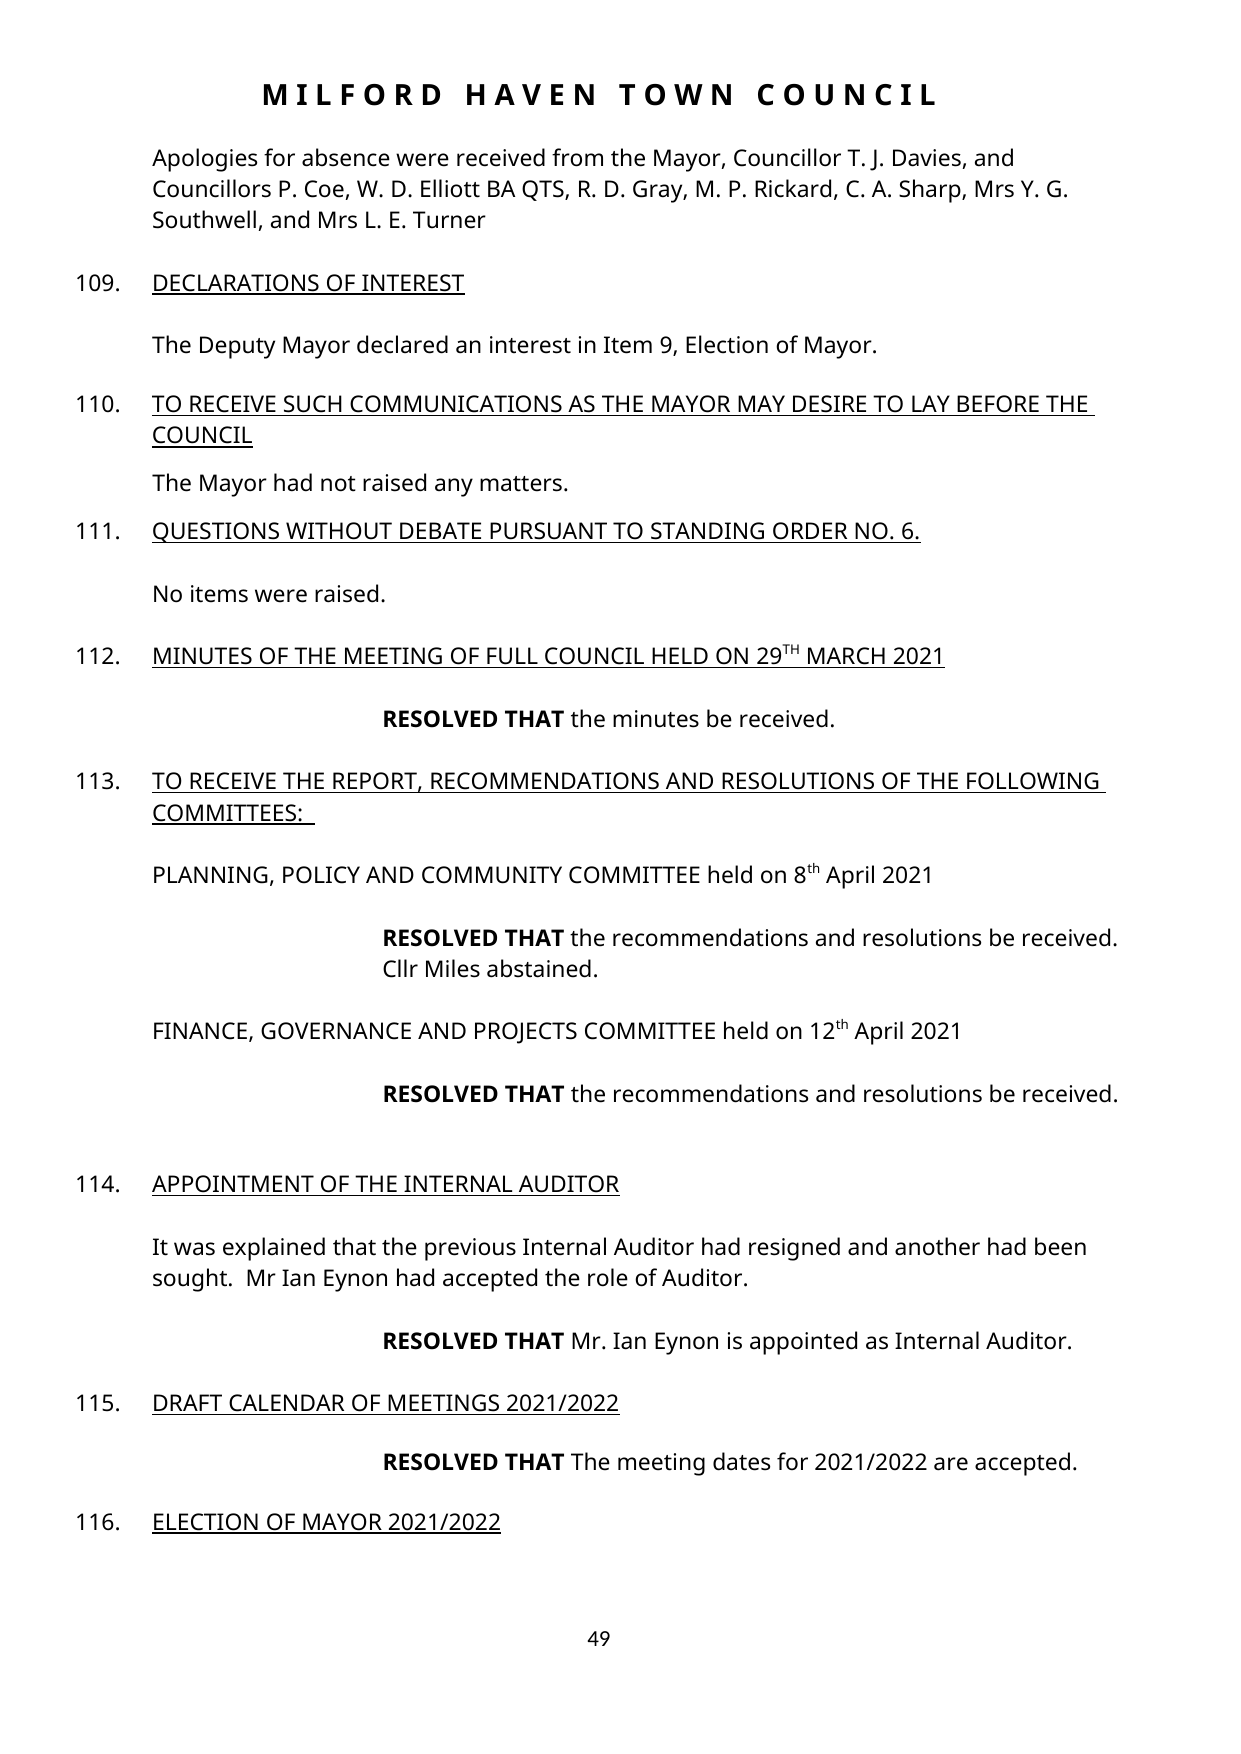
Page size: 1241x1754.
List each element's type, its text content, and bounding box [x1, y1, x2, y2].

text FINANCE, GOVERNANCE AND PROJECTS COMMITTEE held on 12th April 2021 [152, 1015, 1122, 1047]
text PLANNING, POLICY AND COMMUNITY COMMITTEE held on 8th April 2021 [152, 859, 1122, 890]
text RESOLVED THAT The meeting dates for 2021/2022 are accepted. [382, 1446, 1122, 1478]
text 111. QUESTIONS WITHOUT DEBATE PURSUANT TO STANDING ORDER NO. 6. [75, 515, 1122, 547]
text RESOLVED THAT the recommendations and resolutions be received. Cllr Miles abstained. [382, 922, 1122, 984]
text RESOLVED THAT Mr. Ian Eynon is appointed as Internal Auditor. [382, 1324, 1122, 1356]
text Apologies for absence were received from the Mayor, Councillor T. J. Davies, and Councillors P. Coe, W. D. Elliott BA QTS, R. D. Gray, M. P. Rickard, C. A. Sharp, Mrs Y. G. Southwell, and Mrs L. E. Turner [152, 141, 1122, 235]
text 110. TO RECEIVE SUCH COMMUNICATIONS AS THE MAYOR MAY DESIRE TO LAY BEFORE THE COUNCIL [75, 388, 1122, 451]
text 115. DRAFT CALENDAR OF MEETINGS 2021/2022 [75, 1387, 1122, 1418]
text 109. DECLARATIONS OF INTEREST [75, 266, 1122, 298]
text 116. ELECTION OF MAYOR 2021/2022 [75, 1506, 1122, 1537]
text RESOLVED THAT the recommendations and resolutions be received. [382, 1078, 1122, 1137]
text 113. TO RECEIVE THE REPORT, RECOMMENDATIONS AND RESOLUTIONS OF THE FOLLOWING COMMITTEES: [75, 765, 1122, 828]
text RESOLVED THAT the minutes be received. [75, 703, 1122, 734]
text No items were raised. [75, 578, 1122, 609]
text 114. APPOINTMENT OF THE INTERNAL AUDITOR [75, 1168, 1122, 1199]
text The Deputy Mayor declared an interest in Item 9, Election of Mayor. [75, 329, 1122, 360]
text The Mayor had not raised any matters. [152, 467, 1122, 499]
text 112. MINUTES OF THE MEETING OF FULL COUNCIL HELD ON 29TH MARCH 2021 [75, 640, 1122, 672]
text It was explained that the previous Internal Auditor had resigned and another had been sought. Mr Ian Eynon had accepted the role of Auditor. [749, 1231, 1122, 1293]
